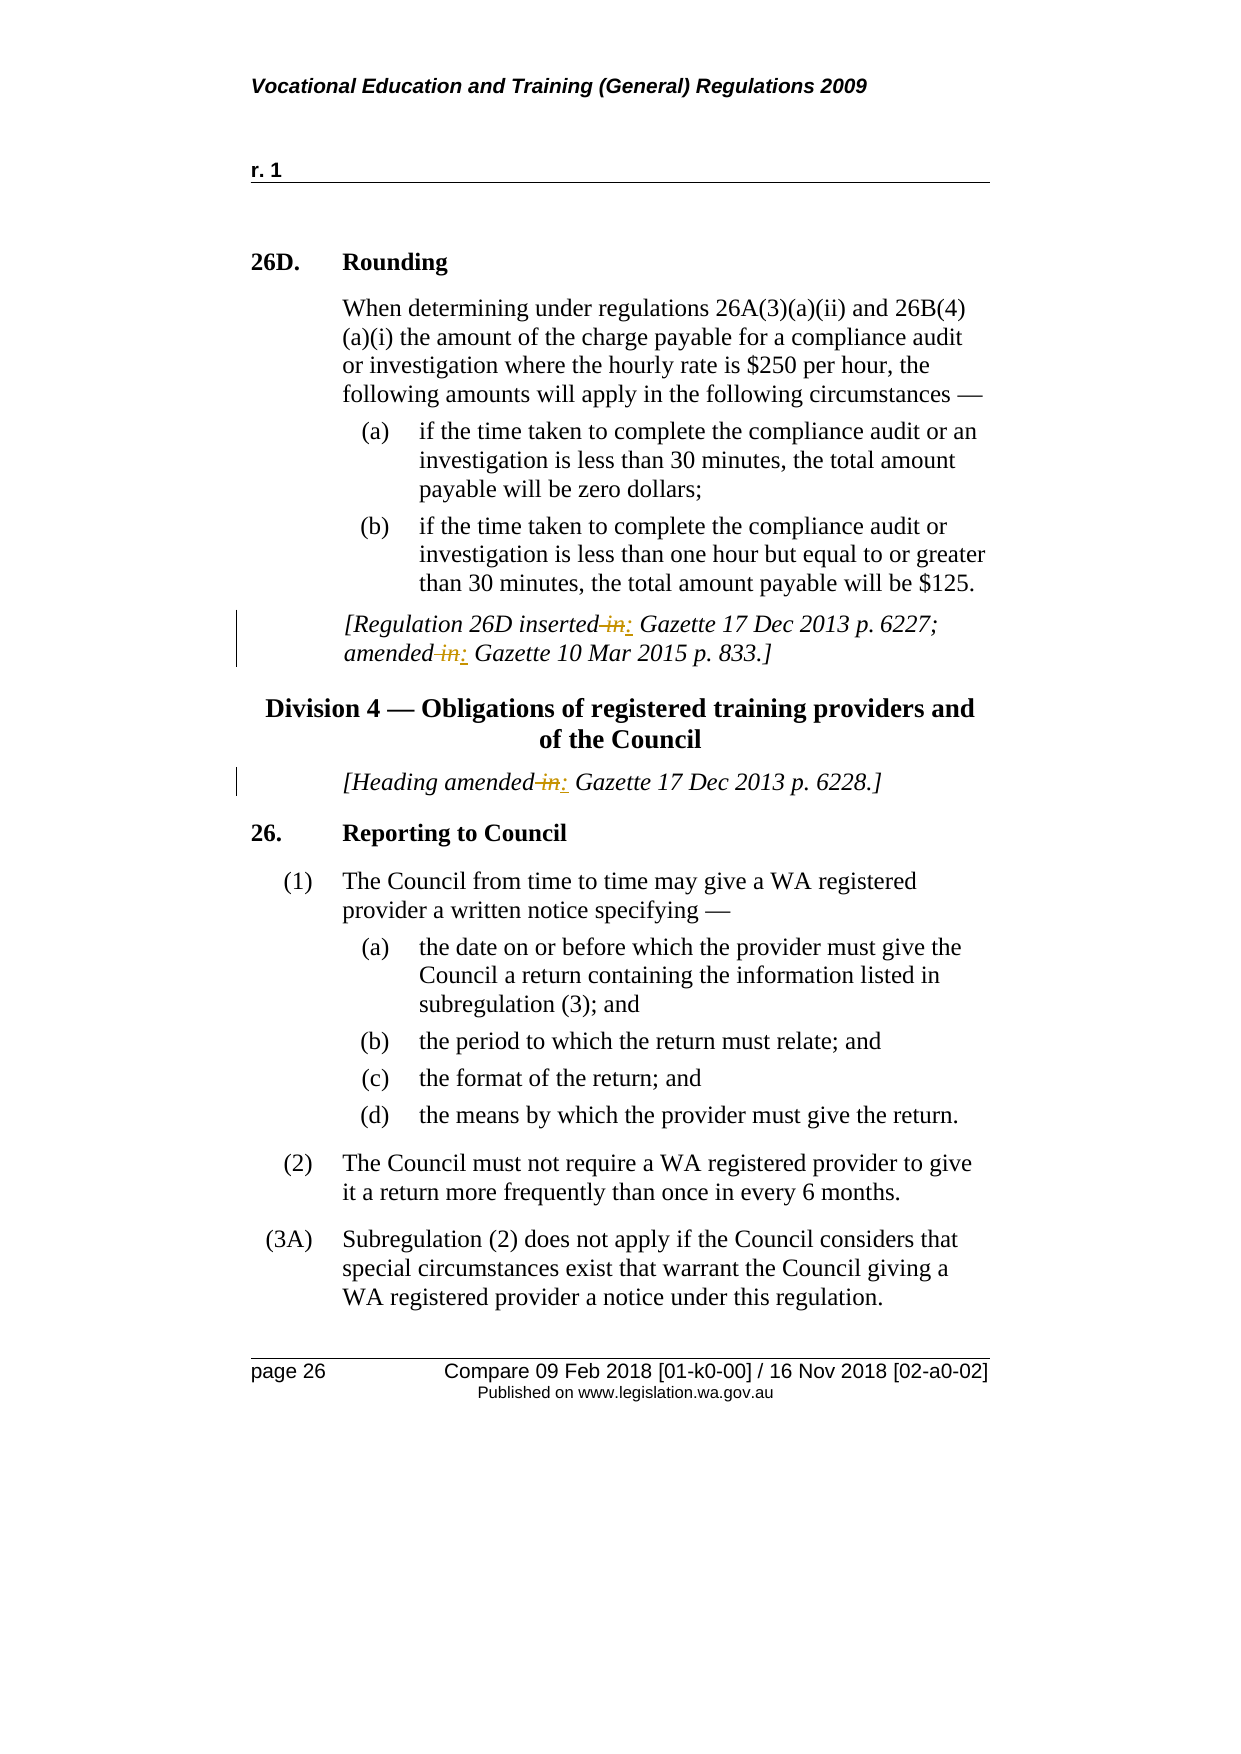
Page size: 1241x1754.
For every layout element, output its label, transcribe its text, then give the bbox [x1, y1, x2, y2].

subtitle 26. Reporting to Council [251, 818, 990, 847]
text (3A) Subregulation (2) does not apply if the Council considers that special circumstances exist that warrant the Council giving a WA registered provider a notice under this regulation. [251, 1224, 990, 1311]
text [Regulation 26D inserted Gazette 17 Dec 2013 p. 6227; amended Gazette 10 Mar 2015 p. 833.] [251, 609, 990, 667]
text (a) if the time taken to complete the compliance audit or an investigation is less than 30 minutes, the total amount payable will be zero dollars; [251, 416, 990, 502]
text (b) if the time taken to complete the compliance audit or investigation is less than one hour but equal to or greater than 30 minutes, the total amount payable will be $125. [251, 511, 990, 597]
subtitle Division 4 — Obligations of registered training providers and of the Council [251, 692, 990, 754]
text (a) the date on or before which the provider must give the Council a return containing the information listed in subregulation (3); and [251, 932, 990, 1018]
text (b) the period to which the return must relate; and [251, 1026, 990, 1055]
text (2) The Council must not require a WA registered provider to give it a return more frequently than once in every 6 months. [251, 1148, 990, 1206]
text (1) The Council from time to time may give a WA registered provider a written notice specifying — [251, 866, 990, 923]
text (c) the format of the return; and [251, 1063, 990, 1092]
subtitle [Heading amended Gazette 17 Dec 2013 p. 6228.] [251, 767, 990, 796]
text (d) the means by which the provider must give the return. [251, 1101, 990, 1129]
subtitle 26D. Rounding [251, 247, 990, 276]
text When determining under regulations 26A(3)(a)(ii) and 26B(4)(a)(i) the amount of the charge payable for a compliance audit or investigation where the hourly rate is $250 per hour, the following amounts will apply in the following circumstances — [251, 293, 990, 408]
